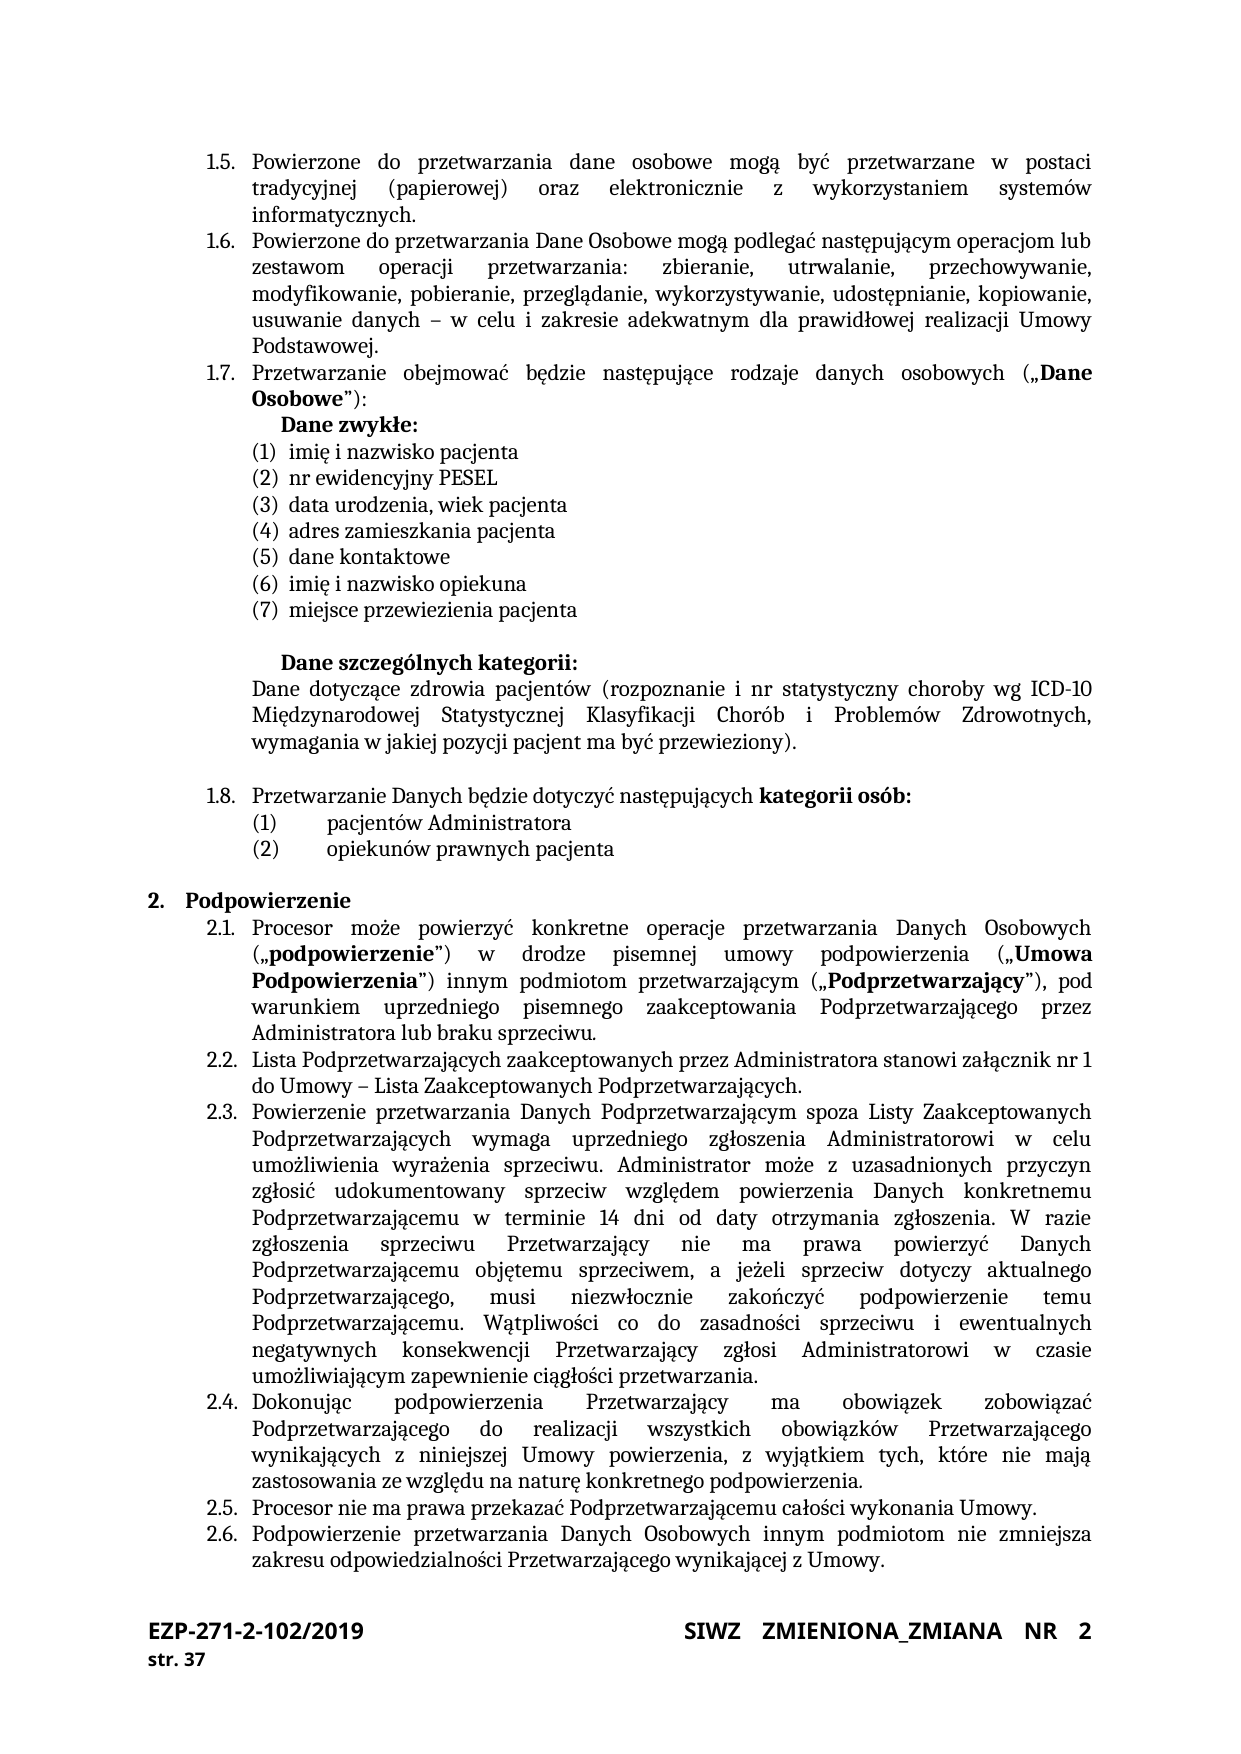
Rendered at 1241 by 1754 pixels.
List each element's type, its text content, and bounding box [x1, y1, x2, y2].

list imię i nazwisko pacjenta [251, 439, 1093, 465]
list nr ewidencyjny PESEL [251, 465, 1093, 491]
list opiekunów prawnych pacjenta [252, 836, 1093, 862]
list Podpowierzenie przetwarzania Danych Osobowych innym podmiotom nie zmniejsza zakresu odpowiedzialności Przetwarzającego wynikającej z Umowy. [207, 1521, 1093, 1573]
list Powierzenie przetwarzania Danych Podprzetwarzającym spoza Listy Zaakceptowanych Podprzetwarzających wymaga uprzedniego zgłoszenia Administratorowi w celu umożliwienia wyrażenia sprzeciwu. Administrator może z uzasadnionych przyczyn zgłosić udokumentowany sprzeciw względem powierzenia Danych konkretnemu Podprzetwarzającemu w terminie 14 dni od daty otrzymania zgłoszenia. W razie zgłoszenia sprzeciwu Przetwarzający nie ma prawa powierzyć Danych Podprzetwarzającemu objętemu sprzeciwem, a jeżeli sprzeciw dotyczy aktualnego Podprzetwarzającego, musi niezwłocznie zakończyć podpowierzenie temu Podprzetwarzającemu. Wątpliwości co do zasadności sprzeciwu i ewentualnych negatywnych konsekwencji Przetwarzający zgłosi Administratorowi w czasie umożliwiającym zapewnienie ciągłości przetwarzania. [207, 1099, 1093, 1389]
list Procesor nie ma prawa przekazać Podprzetwarzającemu całości wykonania Umowy. [207, 1494, 1093, 1521]
list Powierzone do przetwarzania dane osobowe mogą być przetwarzane w postaci tradycyjnej (papierowej) oraz elektronicznie z wykorzystaniem systemów informatycznych. [207, 149, 1093, 228]
list adres zamieszkania pacjenta [251, 518, 1093, 544]
text Dane dotyczące zdrowia pacjentów (rozpoznanie i nr statystyczny choroby wg ICD-10 Międzynarodowej Statystycznej Klasyfikacji Chorób i Problemów Zdrowotnych, wymagania w jakiej pozycji pacjent ma być przewieziony). [252, 676, 1093, 755]
list Powierzone do przetwarzania Dane Osobowe mogą podlegać następującym operacjom lub zestawom operacji przetwarzania: zbieranie, utrwalanie, przechowywanie, modyfikowanie, pobieranie, przeglądanie, wykorzystywanie, udostępnianie, kopiowanie, usuwanie danych – w celu i zakresie adekwatnym dla prawidłowej realizacji Umowy Podstawowej. [207, 228, 1093, 359]
list Procesor może powierzyć konkretne operacje przetwarzania Danych Osobowych („podpowierzenie”) w drodze pisemnej umowy podpowierzenia („Umowa Podpowierzenia”) innym podmiotom przetwarzającym („Podprzetwarzający”), pod warunkiem uprzedniego pisemnego zaakceptowania Podprzetwarzającego przez Administratora lub braku sprzeciwu. [207, 915, 1093, 1046]
list miejsce przewiezienia pacjenta [251, 597, 1093, 623]
list Przetwarzanie obejmować będzie następujące rodzaje danych osobowych („Dane Osobowe”): [207, 359, 1093, 412]
list dane kontaktowe [251, 544, 1093, 570]
list data urodzenia, wiek pacjenta [251, 491, 1093, 518]
text Dane zwykłe: [221, 412, 1093, 439]
list imię i nazwisko opiekuna [251, 570, 1093, 597]
list pacjentów Administratora [252, 809, 1093, 836]
list Przetwarzanie Danych będzie dotyczyć następujących kategorii osób: [207, 783, 1093, 809]
list Lista Podprzetwarzających zaakceptowanych przez Administratora stanowi załącznik nr 1 do Umowy – Lista Zaakceptowanych Podprzetwarzających. [207, 1046, 1093, 1099]
list Dokonując podpowierzenia Przetwarzający ma obowiązek zobowiązać Podprzetwarzającego do realizacji wszystkich obowiązków Przetwarzającego wynikających z niniejszej Umowy powierzenia, z wyjątkiem tych, które nie mają zastosowania ze względu na naturę konkretnego podpowierzenia. [207, 1389, 1093, 1494]
list Podpowierzenie [148, 888, 1093, 915]
text Dane szczególnych kategorii: [221, 649, 1093, 676]
